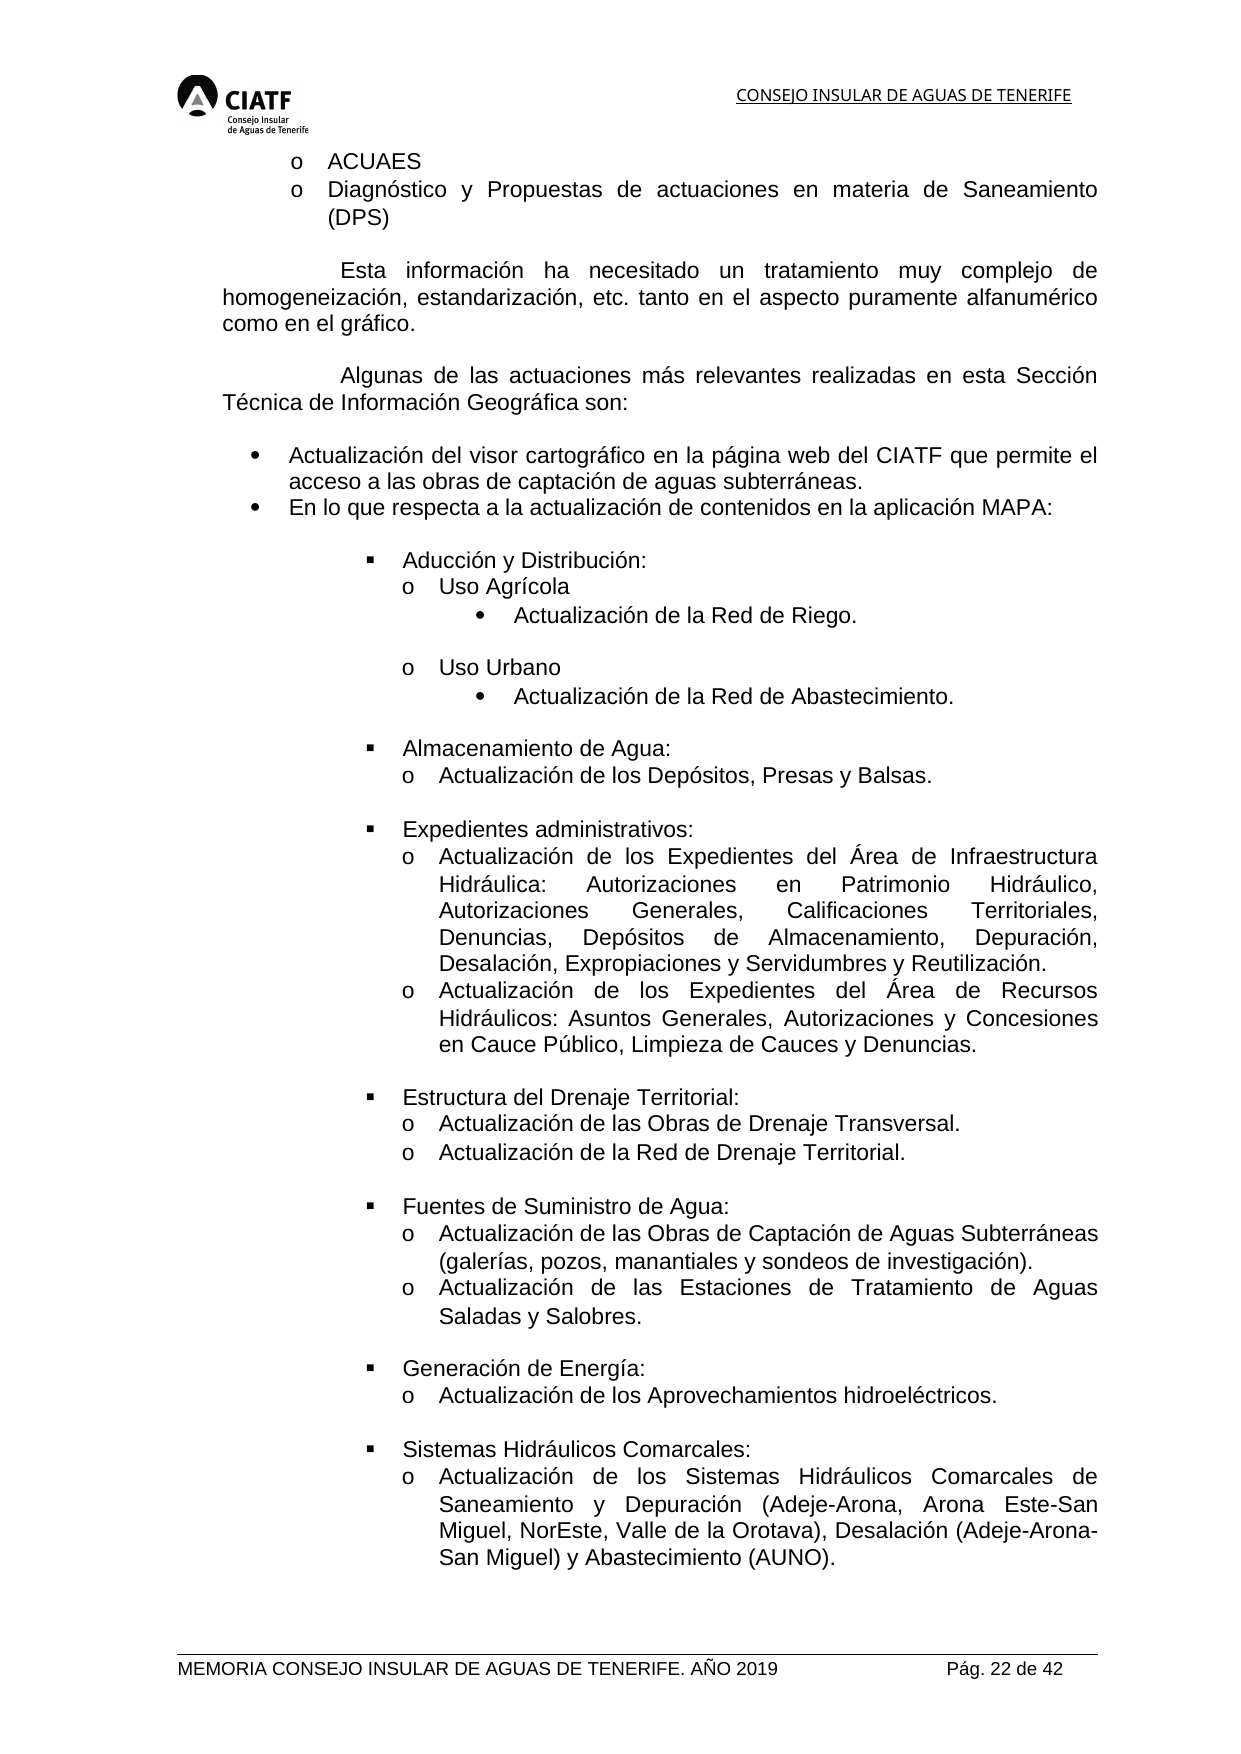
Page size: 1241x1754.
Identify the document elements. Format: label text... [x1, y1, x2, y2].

list Actualización de los Depósitos, Presas y Balsas. [401, 762, 1098, 790]
list Uso Agrícola [401, 573, 1098, 602]
list Actualización de las Obras de Captación de Aguas Subterráneas (galerías, pozos, manantiales y sondeos de investigación). [401, 1220, 1098, 1274]
list Actualización de los Sistemas Hidráulicos Comarcales de Saneamiento y Depuración (Adeje-Arona, Arona Este-San Miguel, NorEste, Valle de la Orotava), Desalación (Adeje-Arona-San Miguel) y Abastecimiento (AUNO). [401, 1463, 1098, 1570]
list Actualización de los Expedientes del Área de Recursos Hidráulicos: Asuntos Generales, Autorizaciones y Concesiones en Cauce Público, Limpieza de Cauces y Denuncias. [401, 977, 1098, 1058]
picture [177, 75, 309, 135]
text Algunas de las actuaciones más relevantes realizadas en esta Sección Técnica de Información Geográfica son: [222, 362, 1098, 415]
text Esta información ha necesitado un tratamiento muy complejo de homogeneización, estandarización, etc. tanto en el aspecto puramente alfanumérico como en el gráfico. [222, 257, 1098, 336]
list Actualización de la Red de Riego. [476, 602, 1098, 628]
list Aducción y Distribución: [365, 547, 1098, 573]
list Diagnóstico y Propuestas de actuaciones en materia de Saneamiento (DPS) [290, 176, 1098, 231]
list Estructura del Drenaje Territorial: [365, 1084, 1098, 1110]
list ACUAES [290, 148, 1098, 176]
list Actualización de las Estaciones de Tratamiento de Aguas Saladas y Salobres. [401, 1274, 1098, 1329]
list Sistemas Hidráulicos Comarcales: [365, 1436, 1098, 1463]
list Actualización de los Aprovechamientos hidroeléctricos. [401, 1382, 1098, 1410]
list Actualización de la Red de Abastecimiento. [476, 683, 1098, 709]
list Uso Urbano [401, 654, 1098, 683]
list Almacenamiento de Agua: [365, 735, 1098, 762]
list Actualización de las Obras de Drenaje Transversal. [401, 1110, 1098, 1139]
list Generación de Energía: [365, 1355, 1098, 1382]
list Actualización de la Red de Drenaje Territorial. [401, 1139, 1098, 1167]
list Expedientes administrativos: [365, 816, 1098, 843]
list En lo que respecta a la actualización de contenidos en la aplicación MAPA: [251, 494, 1098, 521]
list Fuentes de Suministro de Agua: [365, 1193, 1098, 1220]
list Actualización de los Expedientes del Área de Infraestructura Hidráulica: Autorizaciones en Patrimonio Hidráulico, Autorizaciones Generales, Calificaciones Territoriales, Denuncias, Depósitos de Almacenamiento, Depuración, Desalación, Expropiaciones y Servidumbres y Reutilización. [401, 843, 1098, 977]
list Actualización del visor cartográfico en la página web del CIATF que permite el acceso a las obras de captación de aguas subterráneas. [251, 442, 1098, 494]
